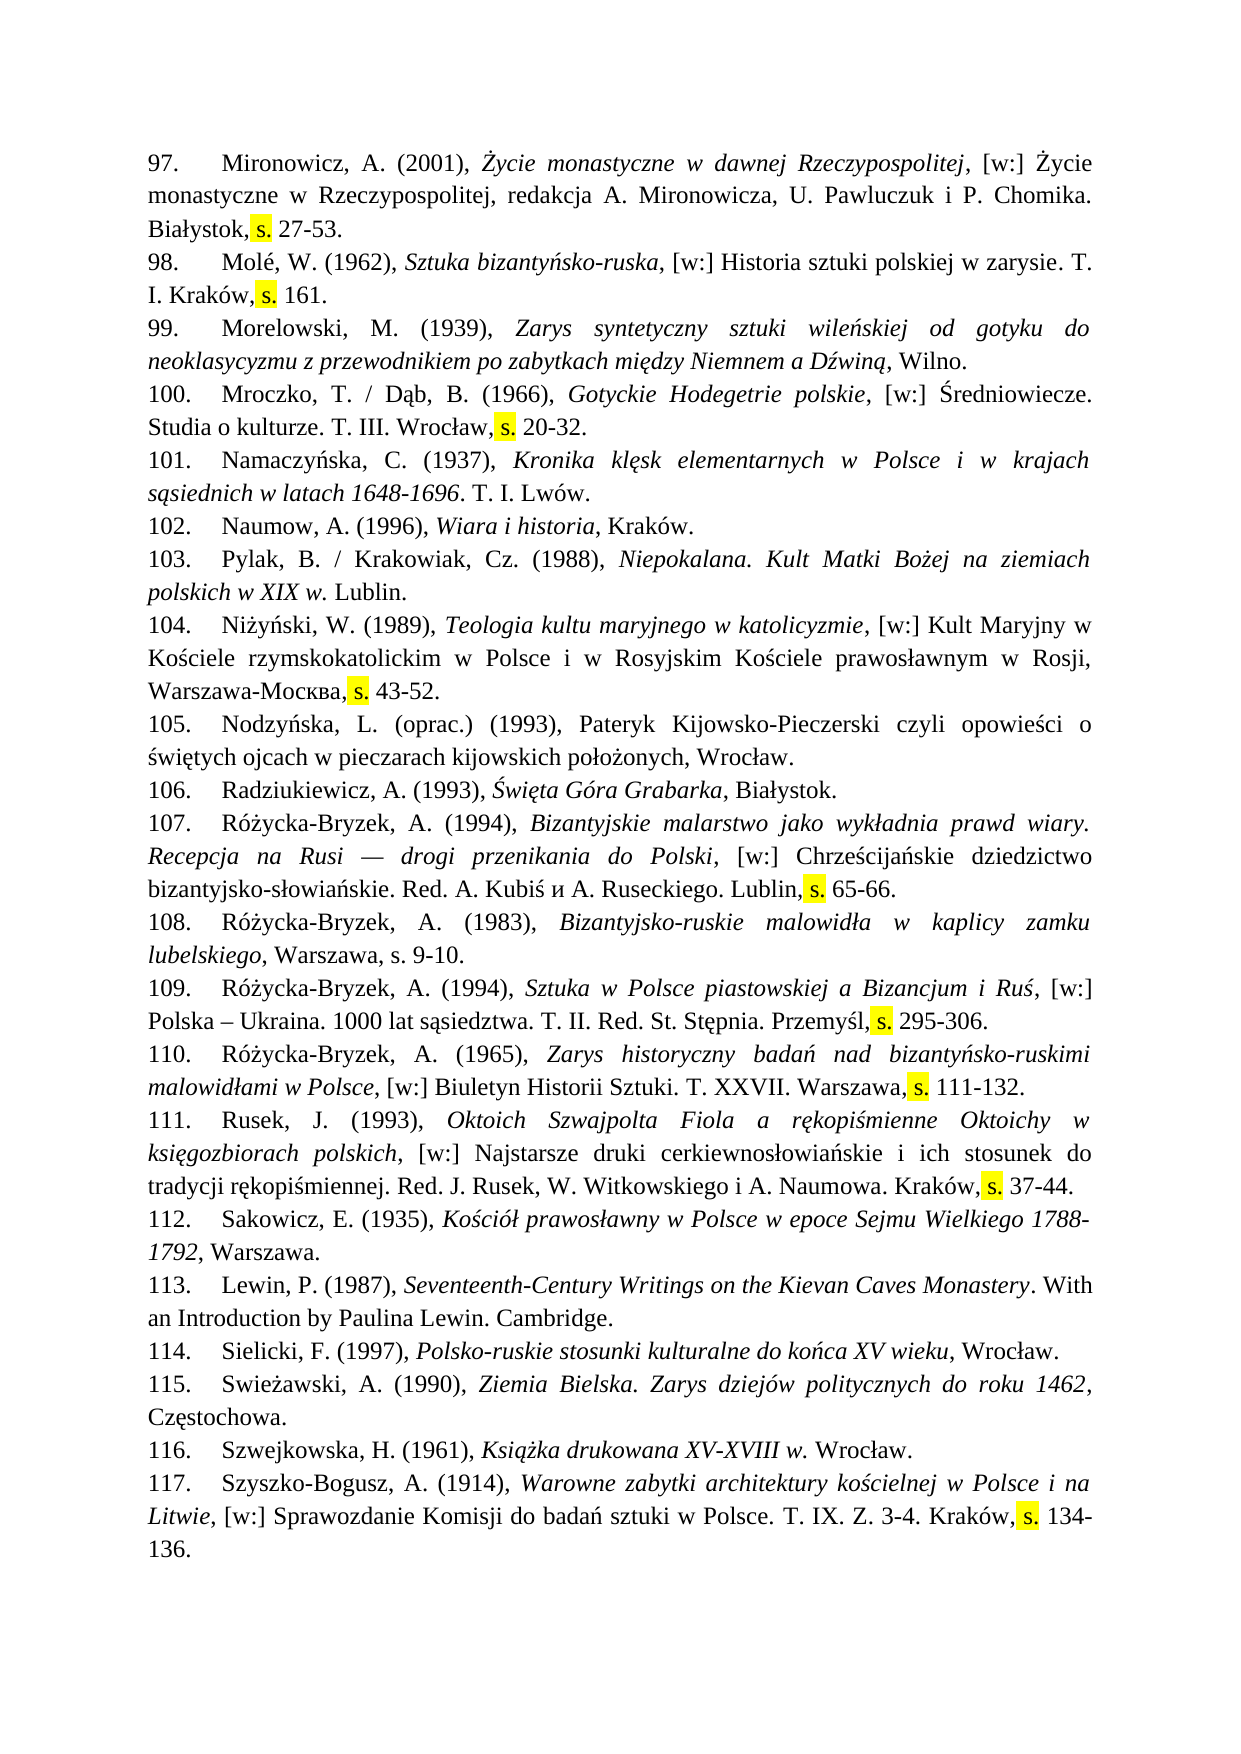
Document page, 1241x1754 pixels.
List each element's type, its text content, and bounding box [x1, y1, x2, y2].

list Szyszko-Bogusz, А. (1914), Warowne zabytki architektury kościelnej w Polsce i na Litwie, [w:] Sprawozdanie Komisji do badań sztuki w Polsce. Т. IX. Z. 3-4. Kraków, s. 134-136. [148, 1468, 1093, 1563]
list Namaczyńska, С. (1937), Kronika klęsk elementarnych w Polsce i w krajach sąsiednich w latach 1648-1696. Т. I. Lwów. [148, 445, 1093, 507]
list Pylak, B. / Krakowiak, Cz. (1988), Niepokalana. Kult Matki Bożej na ziemiach polskich w XIX w. Lublin. [148, 544, 1093, 606]
list Radziukiewicz, А. (1993), Święta Góra Grabarka, Białystok. [148, 775, 1093, 804]
list Sielicki, F. (1997), Polsko-ruskie stosunki kulturalne do końca XV wieku, Wrocław. [148, 1336, 1093, 1365]
list Molé, W. (1962), Sztuka bizantyńsko-ruska, [w:] Historia sztuki polskiej w zarysie. Т. I. Kraków, s. 161. [148, 247, 1093, 308]
list Morelowski, М. (1939), Zarys syntetyczny sztuki wileńskiej od gotyku do neoklasycyzmu z przewodnikiem po zabytkach między Niemnem a Dźwiną, Wilno. [148, 313, 1093, 374]
list Różycka-Bryzek, А. (1983), Bizantyjsko-ruskie malowidła w kaplicy zamku lubelskiego, Warszawa, s. 9-10. [148, 907, 1093, 969]
list Szwejkowska, Н. (1961), Książka drukowana XV-XVIII w. Wrocław. [148, 1435, 1093, 1464]
list Różycka-Bryzek, А. (1994), Bizantyjskie malarstwo jako wykładnia prawd wiary. Recepcja na Rusi — drogi przenikania do Polski, [w:] Chrześcijańskie dziedzictwo bizantyjsko-słowiańskie. Red. A. Kubiś и A. Ruseckiego. Lublin, s. 65-66. [148, 808, 1093, 903]
list Różycka-Bryzek, А. (1965), Zarys historyczny badań nad bizantyńsko-ruskimi malowidłami w Polsce, [w:] Biuletyn Historii Sztuki. Т. XXVII. Warszawa, s. 111-132. [148, 1039, 1093, 1101]
list Mroczko, Т. / Dąb, В. (1966), Gotyckie Hodegetrie polskie, [w:] Średniowiecze. Studia o kulturze. Т. III. Wrocław, s. 20-32. [148, 379, 1093, 441]
list Naumow, А. (1996), Wiara i historiа, Kraków. [148, 511, 1093, 539]
list Rusek, J. (1993), Oktoich Szwajpolta Fiola a rękopiśmienne Oktoichy w księgozbiorach polskich, [w:] Najstarsze druki cerkiewnosłowiańskie i ich stosunek do tradycji rękopiśmiennej. Red. J. Rusek, W. Witkowskiego i A. Naumowa. Kraków, s. 37-44. [148, 1105, 1093, 1200]
list Niżyński, W. (1989), Teologia kultu maryjnego w katolicyzmie, [w:] Kult Maryjny w Kościele rzymskokatolickim w Polsce i w Rosyjskim Kościele prawosławnym w Rosji, Warszawa-Moсква, s. 43-52. [148, 610, 1093, 705]
list Mironowicz, А. (2001), Życie monastyczne w dawnej Rzeczypospolitej, [w:] Życie monastyczne w Rzeczypospolitej, redakcja A. Mironowicza, U. Pawluczuk i P. Chomika. Białystok, s. 27-53. [148, 148, 1093, 242]
list Lewin, P. (1987), Seventeenth-Century Writings on the Kievan Caves Monastery. With an Introduction by Paulina Lewin. Cambridge. [148, 1270, 1093, 1332]
list Różycka-Bryzek, А. (1994), Sztuka w Polsce piastowskiej a Bizancjum i Ruś, [w:] Polska – Ukraina. 1000 lat sąsiedztwa. Т. II. Red. St. Stępnia. Przemyśl, s. 295-306. [148, 973, 1093, 1035]
list Swieżawski, А. (1990), Ziemia Bielska. Zarys dziejów politycznych do roku 1462, Częstochowa. [148, 1369, 1093, 1431]
list Nodzyńska, L. (oprac.) (1993), Pateryk Kijowsko-Pieczerski czyli opowieści o świętych ojcach w pieczarach kijowskich położonych, Wrocław. [148, 709, 1093, 771]
list Sakowicz, Е. (1935), Kościół prawosławny w Polsce w epoce Sejmu Wielkiego 1788-1792, Warszawa. [148, 1204, 1093, 1266]
